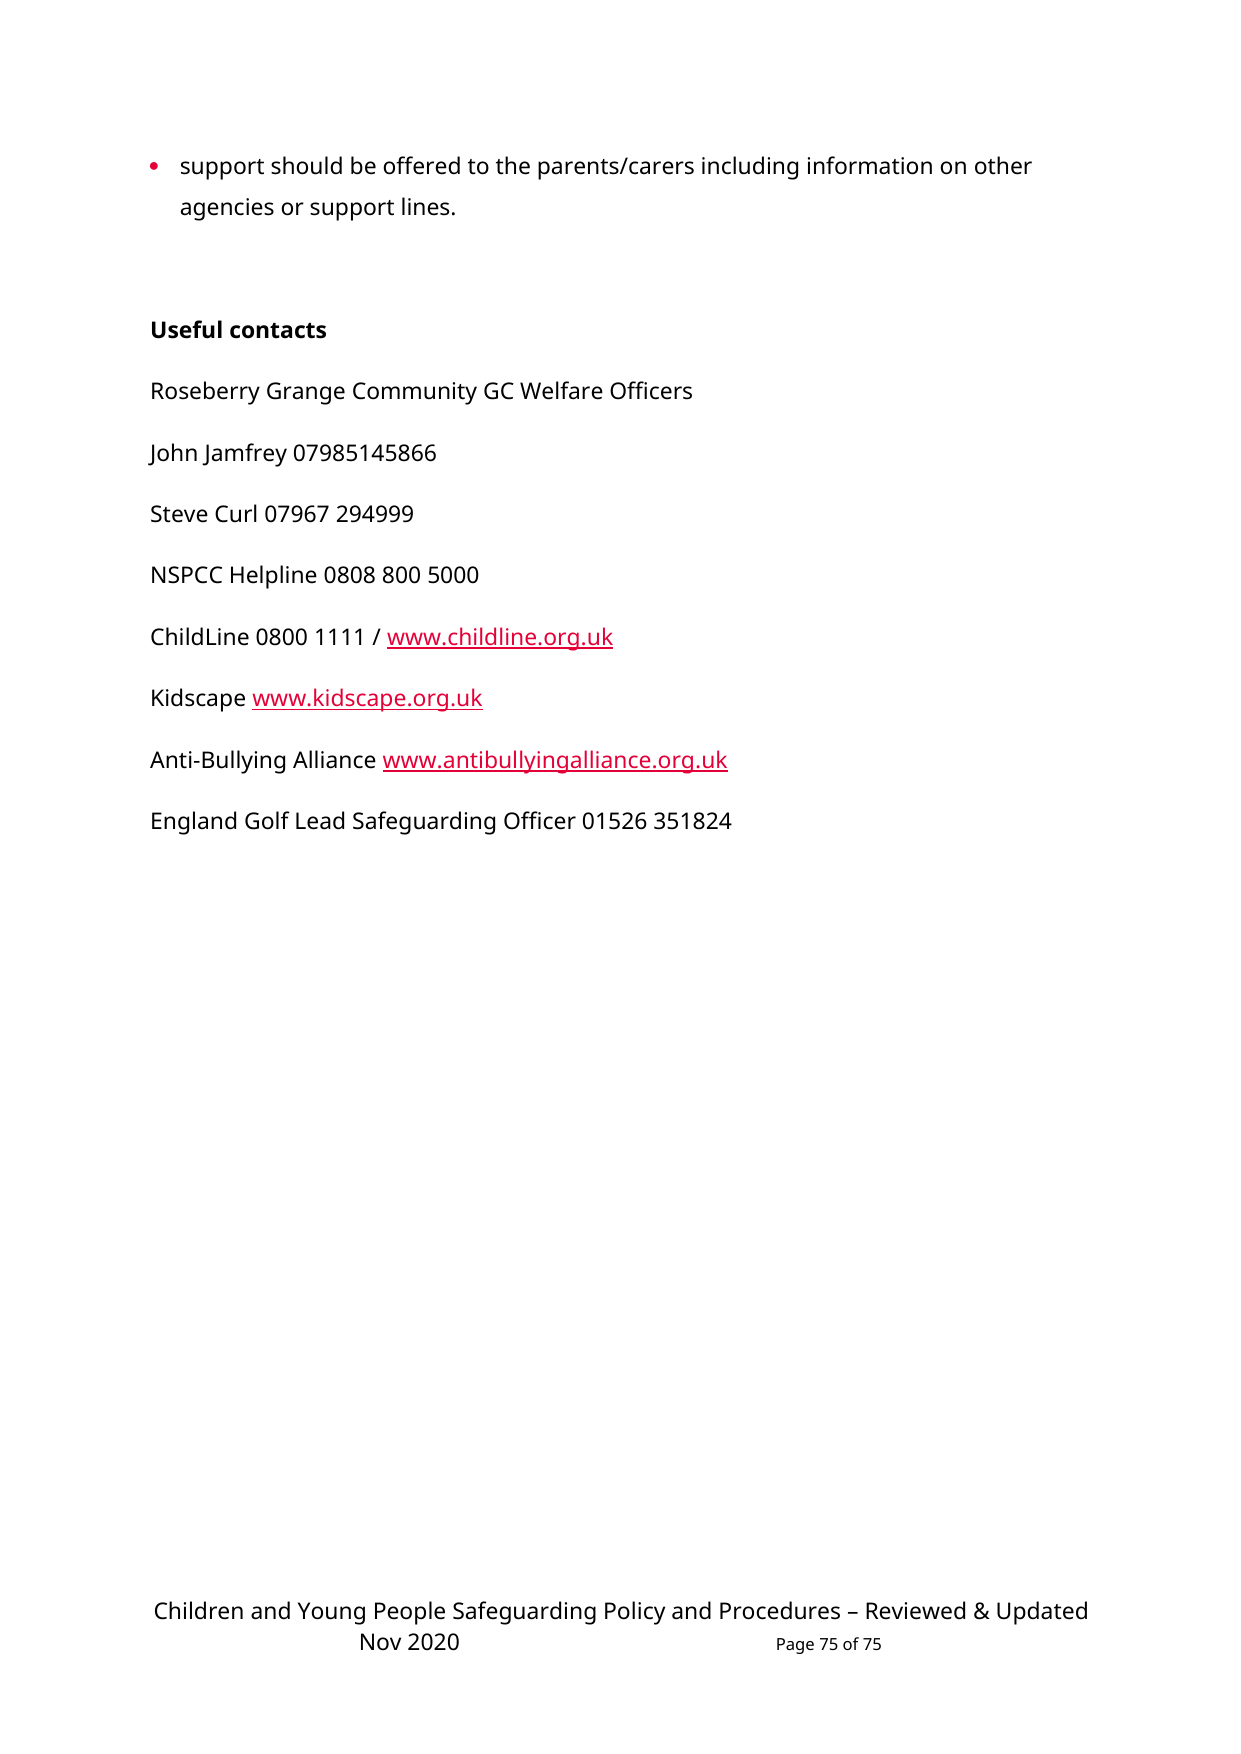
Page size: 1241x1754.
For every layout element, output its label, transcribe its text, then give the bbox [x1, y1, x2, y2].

text NSPCC Helpline 0808 800 5000 [150, 559, 1090, 591]
text Kidscape www.kidscape.org.uk [150, 682, 1090, 713]
text Anti-Bullying Alliance www.antibullyingalliance.org.uk [150, 744, 1090, 775]
text Steve Curl 07967 294999 [150, 498, 1090, 529]
text England Golf Lead Safeguarding Officer 01526 351824 [150, 805, 1090, 836]
list support should be offered to the parents/carers including information on other agencies or support lines. [150, 150, 1090, 222]
text Useful contacts [150, 313, 1090, 345]
text Roseberry Grange Community GC Welfare Officers [150, 375, 1090, 406]
text John Jamfrey 07985145866 [150, 436, 1090, 468]
text ChildLine 0800 1111 / www.childline.org.uk [150, 621, 1090, 652]
